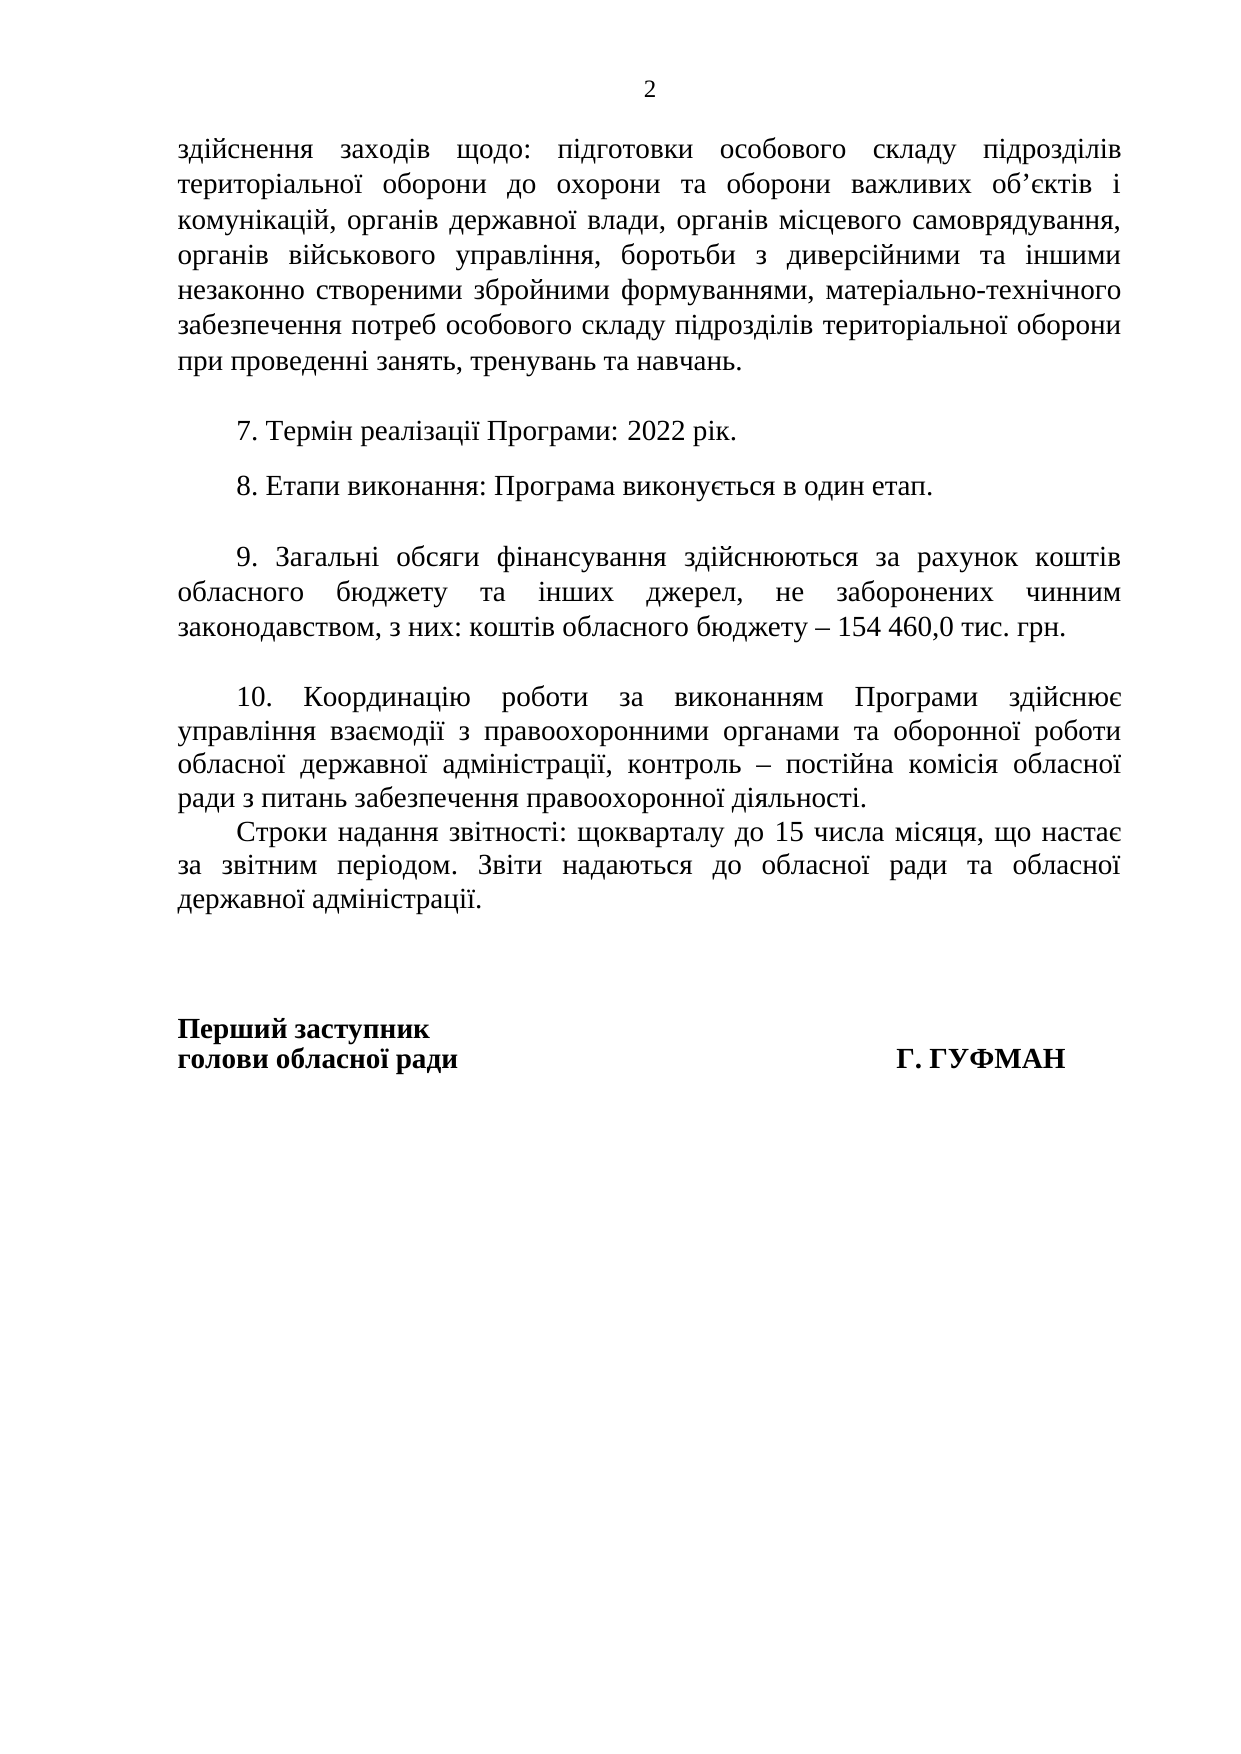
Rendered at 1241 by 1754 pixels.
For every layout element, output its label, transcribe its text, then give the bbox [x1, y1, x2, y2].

text 10. Координацію роботи за виконанням Програми здійснює управління взаємодії з правоохоронними органами та оборонної роботи обласної державної адміністрації, контроль – постійна комісія обласної ради з питань забезпечення правоохоронної діяльності. [177, 679, 1122, 814]
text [177, 131, 1122, 376]
text голови обласної ради Г. ГУФМАН [177, 1044, 1122, 1074]
text Перший заступник [177, 1014, 1122, 1044]
text 8. Етапи виконання: Програма виконується в один етап. [177, 468, 1122, 502]
text 7. Термін реалізації Програми: 2022 рік. [177, 413, 1122, 447]
text Строки надання звітності: щокварталу до 15 числа місяця, що настає за звітним періодом. Звіти надаються до обласної ради та обласної державної адміністрації. [177, 814, 1122, 914]
text 9. Загальні обсяги фінансування здійснюються за рахунок коштів обласного бюджету та інших джерел, не заборонених чинним законодавством, з них: коштів обласного бюджету – 154 460,0 тис. грн. [177, 539, 1122, 643]
